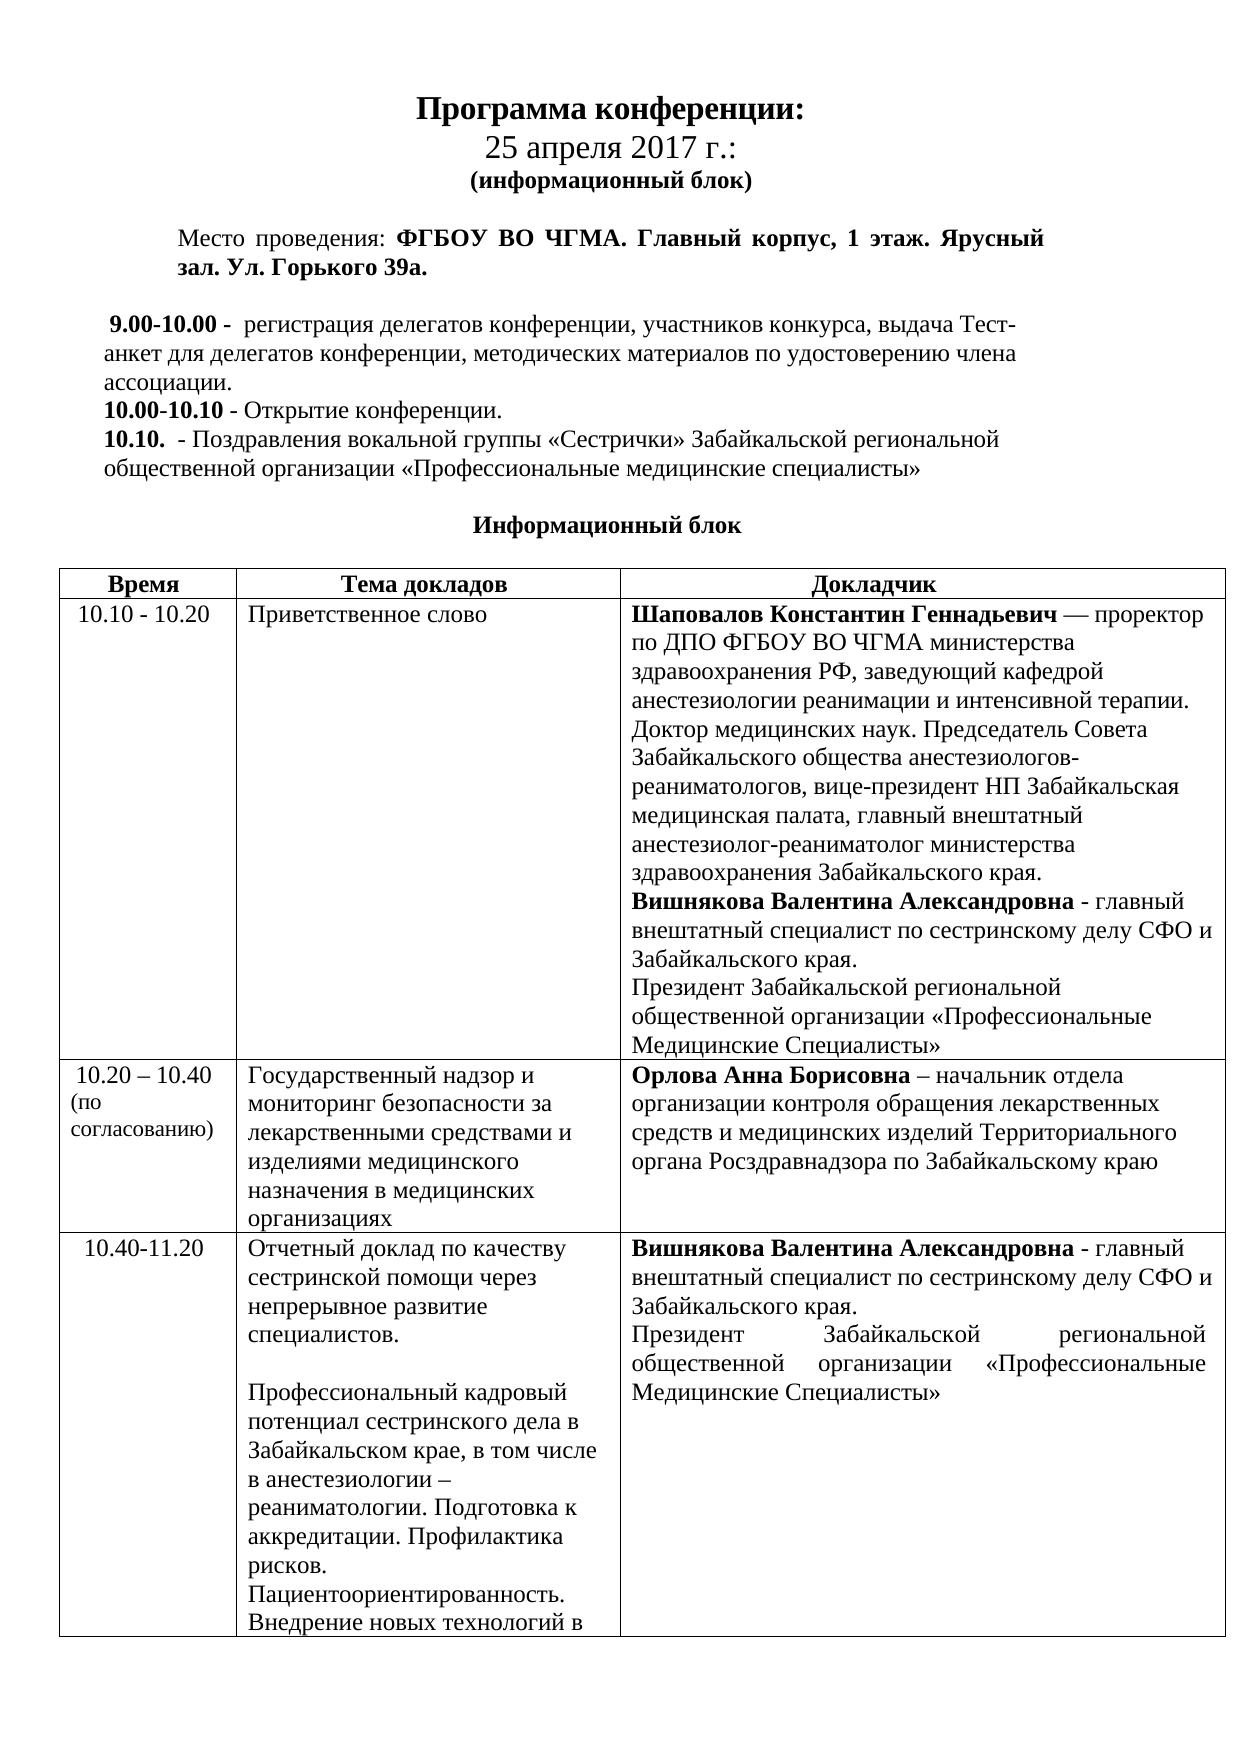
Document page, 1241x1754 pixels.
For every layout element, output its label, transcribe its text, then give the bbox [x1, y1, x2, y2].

text 10.10. - Поздравления вокальной группы «Сестрички» Забайкальской региональной общественной организации «Профессиональные медицинские специалисты» [103, 424, 1037, 482]
text 25 апреля 2017 г.: [177, 127, 1044, 165]
table_header Докладчик [621, 569, 1225, 598]
table_cell Государственный надзор и мониторинг безопасности за лекарственными средствами и изделиями медицинского назначения в медицинских организациях [237, 1060, 620, 1232]
text 10.00-10.10 - Открытие конференции. [103, 395, 1037, 424]
text Информационный блок [177, 510, 1037, 539]
table_cell 10.40-11.20 [60, 1233, 236, 1636]
table_header Тема докладов [237, 569, 620, 598]
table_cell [621, 1233, 1225, 1636]
text (информационный блок) [177, 165, 1045, 194]
text Программа конференции: [177, 89, 1044, 127]
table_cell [237, 1233, 620, 1636]
table_cell 10.10 - 10.20 [60, 599, 236, 1059]
text 9.00-10.00 - регистрация делегатов конференции, участников конкурса, выдача Тест-анкет для делегатов конференции, методических материалов по удостоверению члена ассоциации. [103, 309, 1037, 395]
text Место проведения: ФГБОУ ВО ЧГМА. Главный корпус, 1 этаж. Ярусный зал. Ул. Горького 39а. [177, 223, 1045, 280]
table_cell Шаповалов Константин Геннадьевич — проректор по ДПО ФГБОУ ВО ЧГМА министерства здравоохранения РФ, заведующий кафедрой анестезиологии реанимации и интенсивной терапии. Доктор медицинских наук. Председатель Совета Забайкальского общества анестезиологов-реаниматологов, вице-президент НП Забайкальская медицинская палата, главный внештатный анестезиолог-реаниматолог министерства здравоохранения Забайкальского края. Вишнякова Валентина Александровна - главный внештатный специалист по сестринскому делу СФО и Забайкальского края. Президент Забайкальской региональной общественной организации «Профессиональные Медицинские Специалисты» [621, 599, 1225, 1059]
table_cell 10.20 – 10.40 (по согласованию) [60, 1060, 236, 1232]
table_cell Орлова Анна Борисовна – начальник отдела организации контроля обращения лекарственных средств и медицинских изделий Территориального органа Росздравнадзора по Забайкальскому краю [621, 1060, 1225, 1232]
table_header Время [60, 569, 236, 598]
table_cell Приветственное слово [237, 599, 620, 1059]
